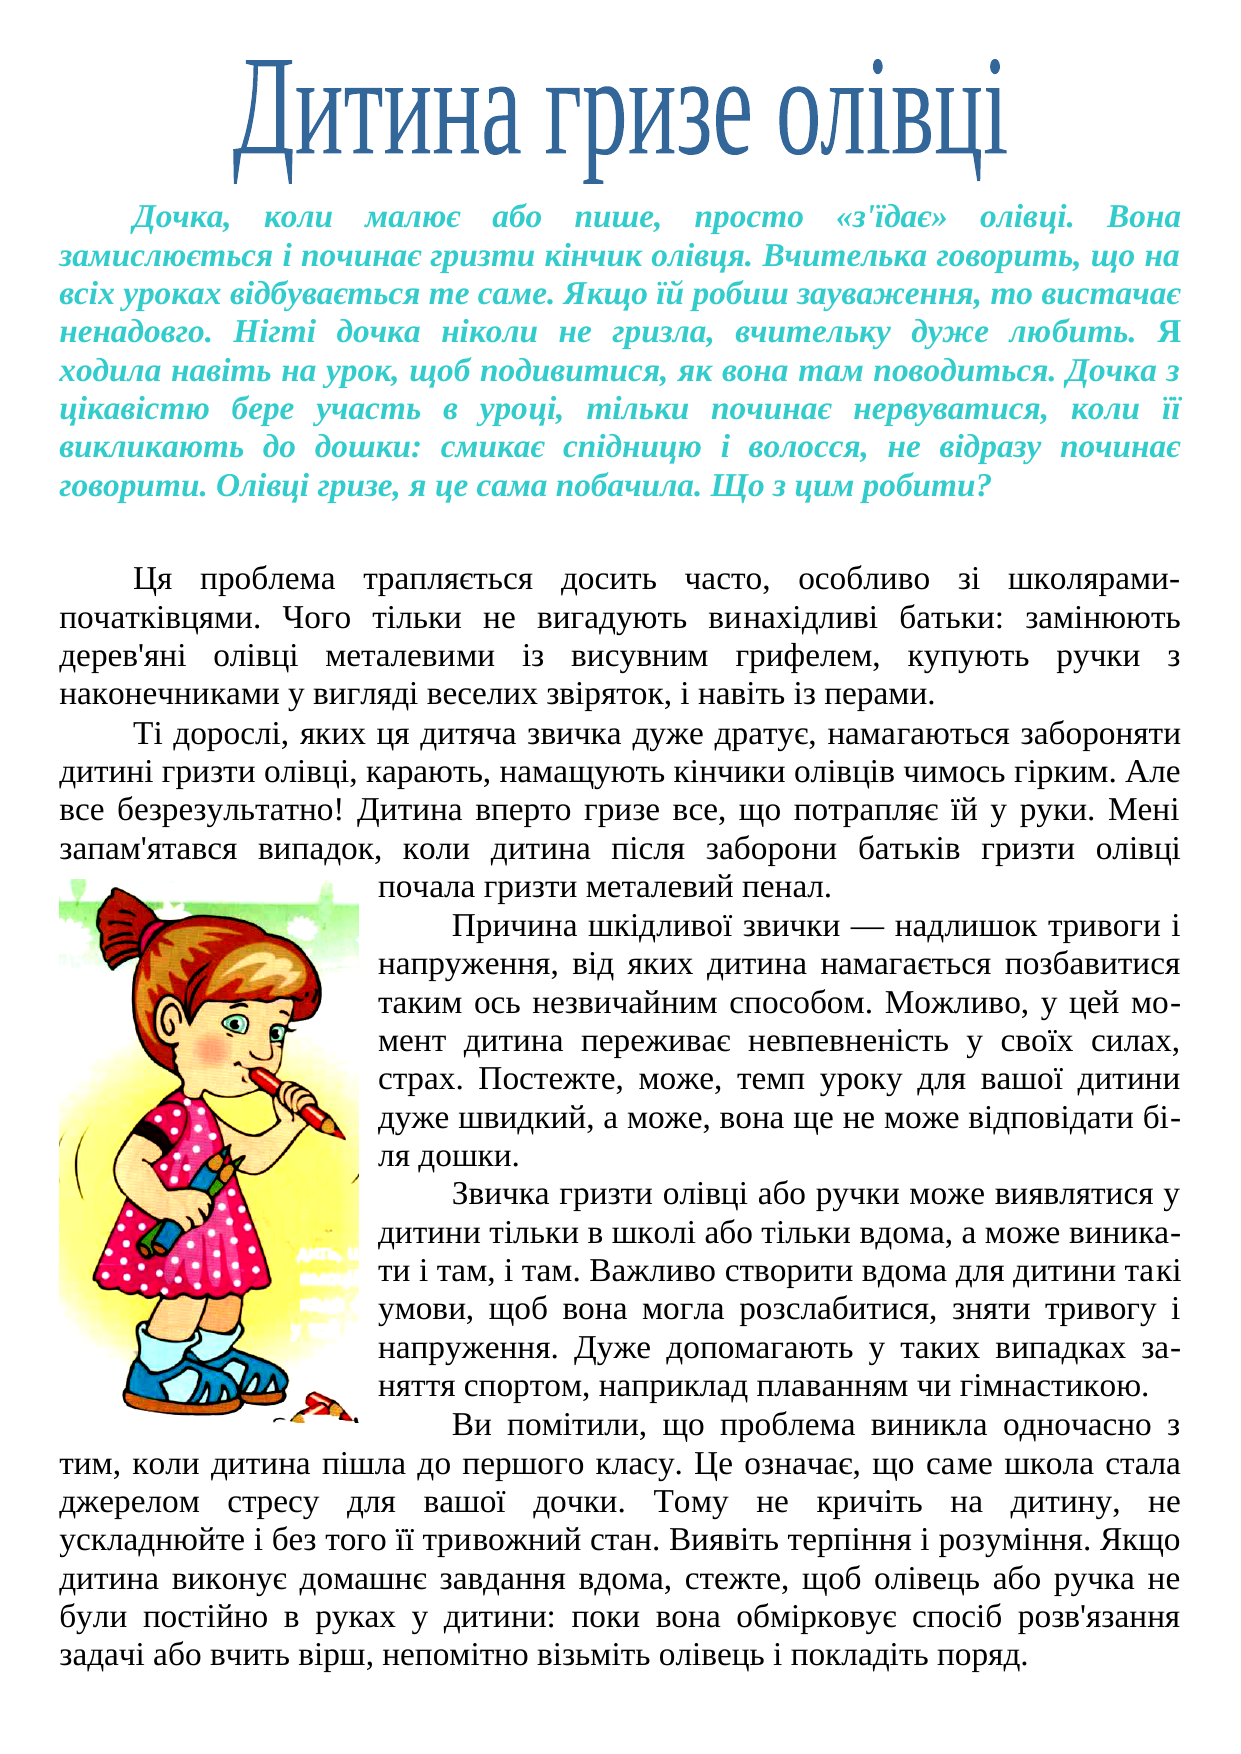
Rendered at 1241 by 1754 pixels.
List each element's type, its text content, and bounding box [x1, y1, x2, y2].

text Ця проблема трапляється досить часто, особливо зі школярами-початківцями. Чого тільки не вигадують винахідливі батьки: замінюють дерев'яні олівці металевими із висувним грифелем, купують ручки з наконечниками у вигляді веселих звіряток, і навіть із перами. [59, 559, 1181, 712]
picture [59, 879, 359, 1423]
text Причина шкідливої звички — надлишок тривоги і напруження, від яких дитина намагається позбавитися таким ось незвичайним способом. Можливо, у цей момент дитина переживає невпевненість у своїх силах, страх. Постежте, може, темп уроку для вашої дитини дуже швидкий, а може, вона ще не може відповідати біля дошки. [359, 905, 1181, 1173]
text Дочка, коли малює або пише, просто «з'їдає» олівці. Вона замислюється і починає гризти кінчик олівця. Вчителька говорить, що на всіх уроках відбувається те саме. Якщо їй робиш зауваження, то вистачає ненадовго. Нігті дочка ніколи не гризла, вчительку дуже любить. Я ходила навіть на урок, щоб подивитися, як вона там поводиться. Дочка з цікавістю бере участь в уроці, тільки починає нервуватися, коли її викликають до дошки: смикає спідницю і волосся, не відразу починає говорити. Олівці гризе, я це сама побачила. Що з цим робити? [59, 197, 1181, 503]
text Звичка гризти олівці або ручки може виявлятися у дитини тільки в школі або тільки вдома, а може виникати і там, і там. Важливо створити вдома для дитини такі умови, щоб вона могла розслабитися, зняти тривогу і напруження. Дуже допомагають у таких випадках заняття спортом, наприклад плаванням чи гімнастикою. [359, 1173, 1181, 1403]
text Ви помітили, що проблема виникла одночасно з тим, коли дитина пішла до першого класу. Це означає, що саме школа стала джерелом стресу для вашої дочки. Тому не кричіть на дитину, не ускладнюйте і без того її тривожний стан. Виявіть терпіння і розуміння. Якщо дитина виконує домашнє завдання вдома, стежте, щоб олівець або ручка не були постійно в руках у дитини: поки вона обмірковує спосіб розв'язання задачі або вчить вірш, непомітно візьміть олівець і покладіть поряд. [59, 1404, 1181, 1673]
text Ті дорослі, яких ця дитяча звичка дуже дратує, намагаються забороняти дитині гризти олівці, карають, намащують кінчики олівців чимось гірким. Але все безрезультатно! Дитина вперто гризе все, що потрапляє їй у руки. Мені запам'ятався випадок, коли дитина після заборони батьків гризти олівці почала гризти металевий пенал. [59, 713, 1181, 905]
